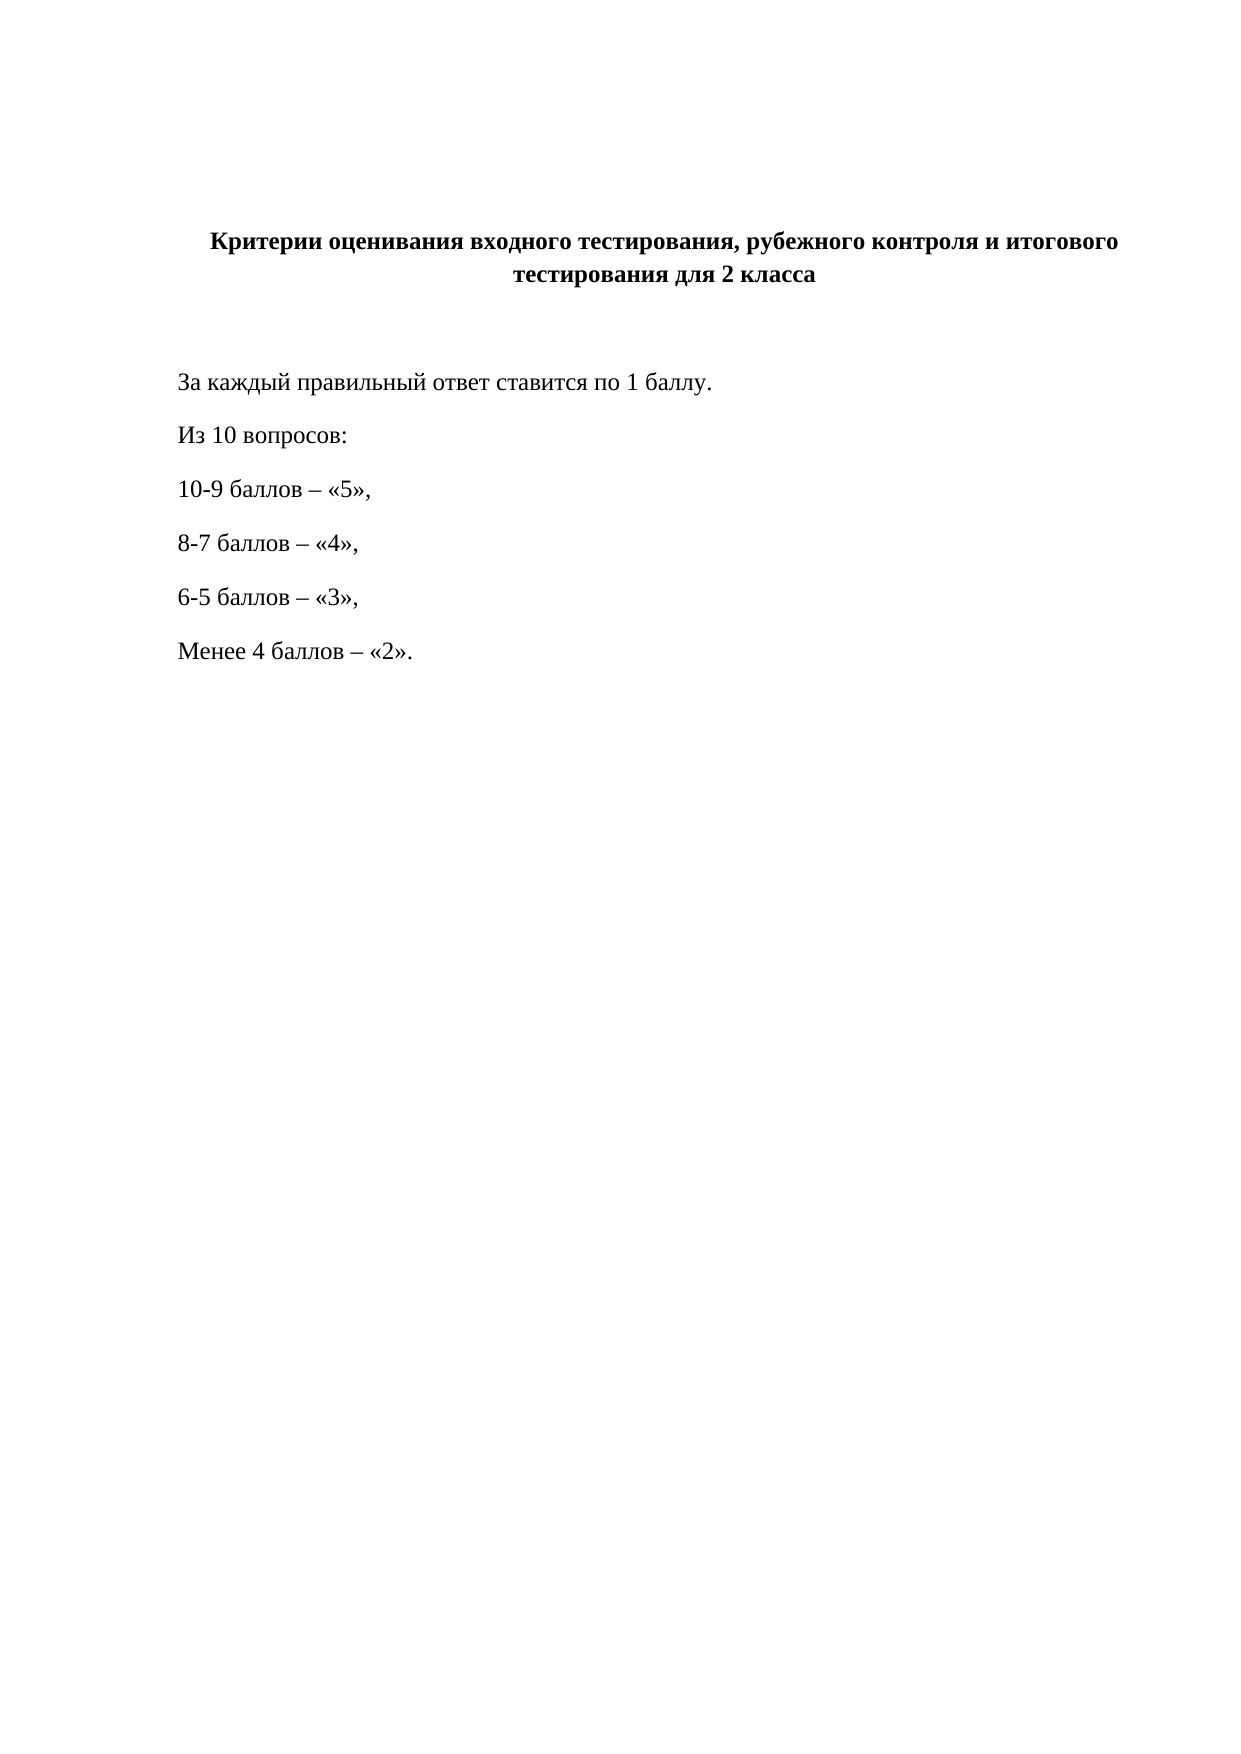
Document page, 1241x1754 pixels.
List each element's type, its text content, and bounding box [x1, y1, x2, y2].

text Из 10 вопросов: [177, 420, 1152, 449]
text Критерии оценивания входного тестирования, рубежного контроля и итогового тестирования для 2 класса [177, 226, 1152, 288]
text 6-5 баллов – «3», [177, 582, 1152, 611]
text За каждый правильный ответ ставится по 1 баллу. [177, 367, 1152, 395]
text 10-9 баллов – «5», [177, 474, 1152, 503]
text Менее 4 баллов – «2». [177, 636, 1152, 664]
text 8-7 баллов – «4», [177, 528, 1152, 557]
